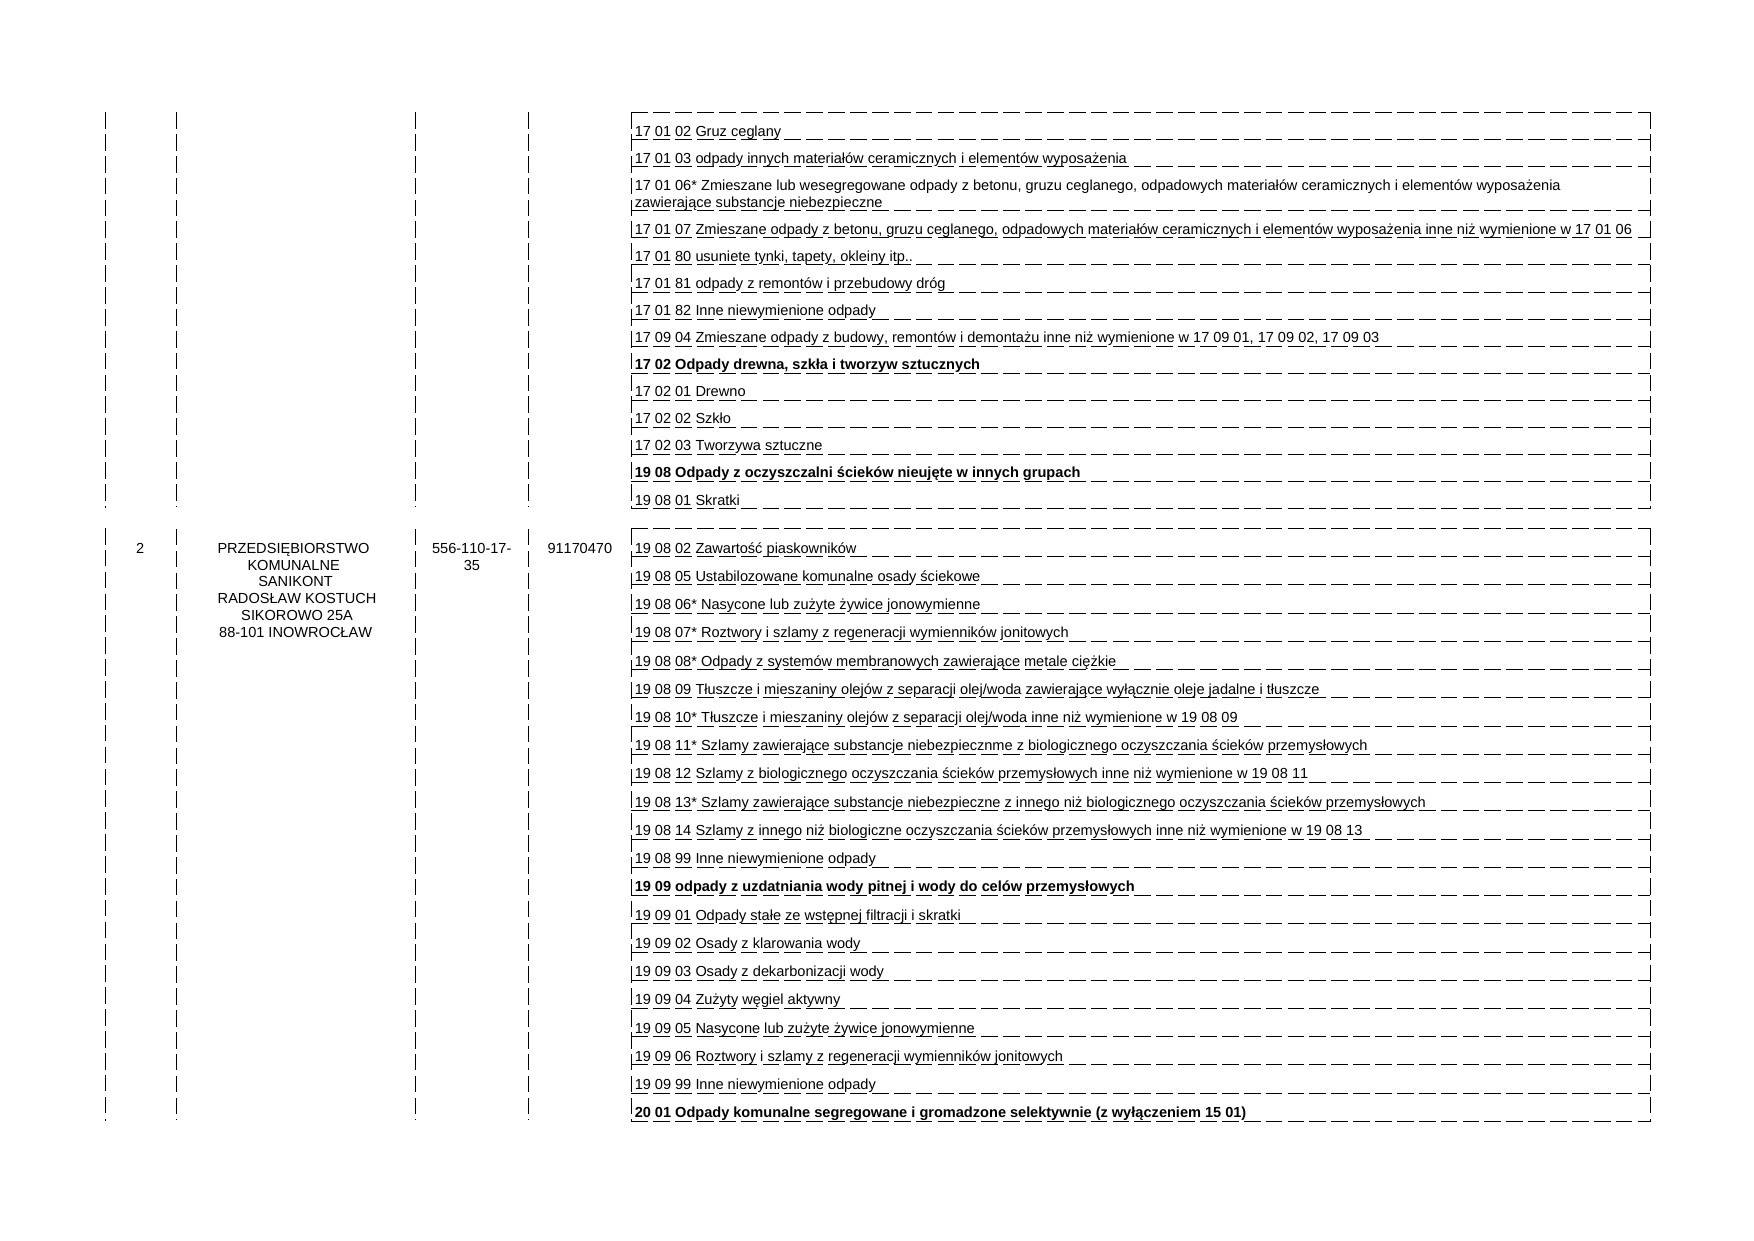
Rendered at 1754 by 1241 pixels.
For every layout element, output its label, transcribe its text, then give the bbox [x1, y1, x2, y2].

table_cell 17 01 02 Gruz ceglany [632, 112, 1650, 139]
table_cell 19 08 13* Szlamy zawierające substancje niebezpieczne z innego niż biologicznego oczyszczania ścieków przemysłowych [632, 782, 1650, 810]
table_cell 19 09 01 Odpady stałe ze wstępnej filtracji i skratki [632, 895, 1650, 923]
table_cell 19 08 10* Tłuszcze i mieszaniny olejów z separacji olej/woda inne niż wymienione w 19 08 09 [632, 697, 1650, 726]
table_header 19 08 02 Zawartość piaskowników [632, 528, 1650, 556]
table_cell 19 08 99 Inne niewymienione odpady [632, 839, 1650, 867]
table_cell 19 08 06* Nasycone lub zużyte żywice jonowymienne [632, 584, 1650, 613]
table_cell 19 09 05 Nasycone lub zużyte żywice jonowymienne [632, 1008, 1650, 1036]
table_cell 19 08 12 Szlamy z biologicznego oczyszczania ścieków przemysłowych inne niż wymienione w 19 08 11 [632, 754, 1650, 782]
table_cell 17 02 03 Tworzywa sztuczne [632, 427, 1650, 454]
table_cell 17 01 80 usuniete tynki, tapety, okleiny itp.. [632, 237, 1650, 264]
table_cell 17 02 01 Drewno [632, 373, 1650, 400]
table_cell 19 08 Odpady z oczyszczalni ścieków nieujęte w innych grupach [632, 454, 1650, 481]
table_cell 19 08 05 Ustabilozowane komunalne osady ściekowe [632, 556, 1650, 584]
table_cell 19 08 09 Tłuszcze i mieszaniny olejów z separacji olej/woda zawierające wyłącznie oleje jadalne i tłuszcze [632, 669, 1650, 697]
table_header 2 [105, 528, 176, 1121]
table_cell 20 01 Odpady komunalne segregowane i gromadzone selektywnie (z wyłączeniem 15 01) [632, 1093, 1650, 1121]
table_cell 19 09 99 Inne niewymienione odpady [632, 1064, 1650, 1092]
table_cell 19 09 odpady z uzdatniania wody pitnej i wody do celów przemysłowych [632, 867, 1650, 895]
table_header PRZEDSIĘBIORSTWO KOMUNALNE SANIKONT RADOSŁAW KOSTUCH SIKOROWO 25A 88-101 INOWROCŁAW [176, 528, 415, 1121]
table_cell 17 01 07 Zmieszane odpady z betonu, gruzu ceglanego, odpadowych materiałów ceramicznych i elementów wyposażenia inne niż wymienione w 17 01 06 [632, 210, 1650, 237]
table_cell 17 01 81 odpady z remontów i przebudowy dróg [632, 264, 1650, 291]
table_cell 19 09 06 Roztwory i szlamy z regeneracji wymienników jonitowych [632, 1036, 1650, 1064]
table_cell 17 01 03 odpady innych materiałów ceramicznych i elementów wyposażenia [632, 139, 1650, 166]
table_cell 19 09 03 Osady z dekarbonizacji wody [632, 951, 1650, 979]
table_header 556-110-17-35 [415, 528, 529, 1121]
table_cell 19 08 07* Roztwory i szlamy z regeneracji wymienników jonitowych [632, 613, 1650, 641]
table_cell 19 08 01 Skratki [632, 481, 1650, 508]
table_cell 19 08 11* Szlamy zawierające substancje niebezpiecznme z biologicznego oczyszczania ścieków przemysłowych [632, 726, 1650, 754]
table_cell 17 01 06* Zmieszane lub wesegregowane odpady z betonu, gruzu ceglanego, odpadowych materiałów ceramicznych i elementów wyposażenia zawierające substancje niebezpieczne [632, 166, 1650, 210]
table_header 91170470 [529, 528, 632, 1121]
table_cell 19 09 04 Zużyty węgiel aktywny [632, 980, 1650, 1008]
table_cell 17 02 02 Szkło [632, 400, 1650, 427]
table_cell 17 09 04 Zmieszane odpady z budowy, remontów i demontażu inne niż wymienione w 17 09 01, 17 09 02, 17 09 03 [632, 319, 1650, 346]
table_cell 17 02 Odpady drewna, szkła i tworzyw sztucznych [632, 346, 1650, 373]
table_cell 19 08 08* Odpady z systemów membranowych zawierające metale ciężkie [632, 641, 1650, 669]
table_cell 17 01 82 Inne niewymienione odpady [632, 291, 1650, 318]
table_cell 19 08 14 Szlamy z innego niż biologiczne oczyszczania ścieków przemysłowych inne niż wymienione w 19 08 13 [632, 810, 1650, 838]
table_cell 19 09 02 Osady z klarowania wody [632, 923, 1650, 951]
